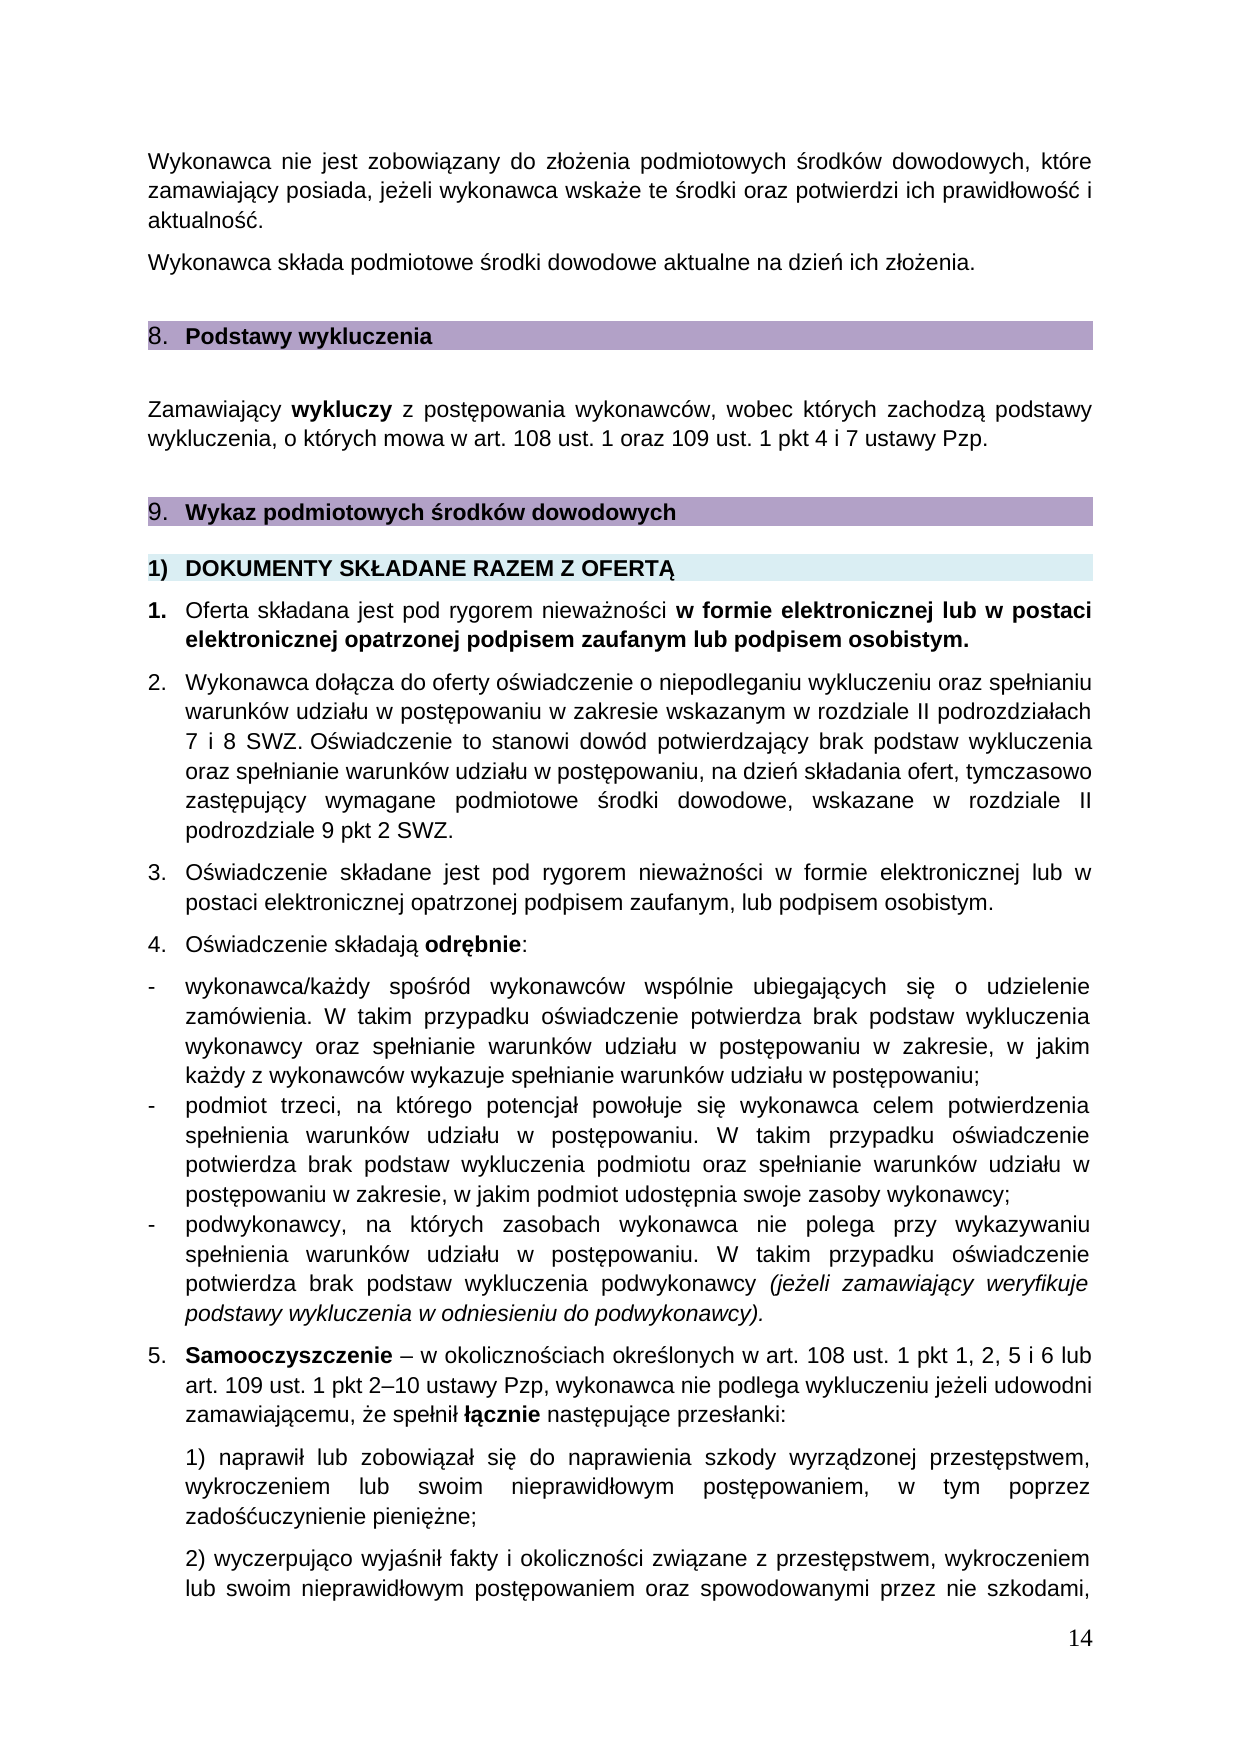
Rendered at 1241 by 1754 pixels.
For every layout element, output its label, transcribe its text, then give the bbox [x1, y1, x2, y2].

text Zamawiający wykluczy z postępowania wykonawców, wobec których zachodzą podstawy wykluczenia, o których mowa w art. 108 ust. 1 oraz 109 ust. 1 pkt 4 i 7 ustawy Pzp. [148, 366, 1093, 452]
text Wykonawca nie jest zobowiązany do złożenia podmiotowych środków dowodowych, które zamawiający posiada, jeżeli wykonawca wskaże te środki oraz potwierdzi ich prawidłowość i aktualność. [148, 148, 1093, 233]
list Oświadczenie składają odrębnie: [148, 931, 1093, 957]
list Oświadczenie składane jest pod rygorem nieważności w formie elektronicznej lub w postaci elektronicznej opatrzonej podpisem zaufanym, lub podpisem osobistym. [148, 859, 1093, 915]
list wykonawca/każdy spośród wykonawców wspólnie ubiegających się o udzielenie zamówienia. W takim przypadku oświadczenie potwierdza brak podstaw wykluczenia wykonawcy oraz spełnianie warunków udziału w postępowaniu w zakresie, w jakim każdy z wykonawców wykazuje spełnianie warunków udziału w postępowaniu; [148, 973, 1091, 1089]
list DOKUMENTY SKŁADANE RAZEM Z OFERTĄ [148, 554, 1093, 581]
list Podstawy wykluczenia [148, 321, 1093, 350]
list Oferta składana jest pod rygorem nieważności w formie elektronicznej lub w postaci elektronicznej opatrzonej podpisem zaufanym lub podpisem osobistym. [148, 597, 1093, 653]
list Samooczyszczenie – w okolicznościach określonych w art. 108 ust. 1 pkt 1, 2, 5 i 6 lub art. 109 ust. 1 pkt 2–10 ustawy Pzp, wykonawca nie podlega wykluczeniu jeżeli udowodni zamawiającemu, że spełnił łącznie następujące przesłanki: [148, 1342, 1093, 1428]
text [185, 1545, 1091, 1601]
list podwykonawcy, na których zasobach wykonawca nie polega przy wykazywaniu spełnienia warunków udziału w postępowaniu. W takim przypadku oświadczenie potwierdza brak podstaw wykluczenia podwykonawcy (jeżeli zamawiający weryfikuje podstawy wykluczenia w odniesieniu do podwykonawcy). [148, 1211, 1091, 1326]
list podmiot trzeci, na którego potencjał powołuje się wykonawca celem potwierdzenia spełnienia warunków udziału w postępowaniu. W takim przypadku oświadczenie potwierdza brak podstaw wykluczenia podmiotu oraz spełnianie warunków udziału w postępowaniu w zakresie, w jakim podmiot udostępnia swoje zasoby wykonawcy; [148, 1092, 1091, 1207]
text Wykonawca składa podmiotowe środki dowodowe aktualne na dzień ich złożenia. [148, 249, 1093, 276]
list Wykonawca dołącza do oferty oświadczenie o niepodleganiu wykluczeniu oraz spełnianiu warunków udziału w postępowaniu w zakresie wskazanym w rozdziale II podrozdziałach 7 i 8 SWZ. Oświadczenie to stanowi dowód potwierdzający brak podstaw wykluczenia oraz spełnianie warunków udziału w postępowaniu, na dzień składania ofert, tymczasowo zastępujący wymagane podmiotowe środki dowodowe, wskazane w rozdziale II podrozdziale 9 pkt 2 SWZ. [148, 669, 1093, 843]
list Wykaz podmiotowych środków dowodowych [148, 497, 1093, 526]
text 1) naprawił lub zobowiązał się do naprawienia szkody wyrządzonej przestępstwem, wykroczeniem lub swoim nieprawidłowym postępowaniem, w tym poprzez zadośćuczynienie pieniężne; [185, 1444, 1091, 1529]
